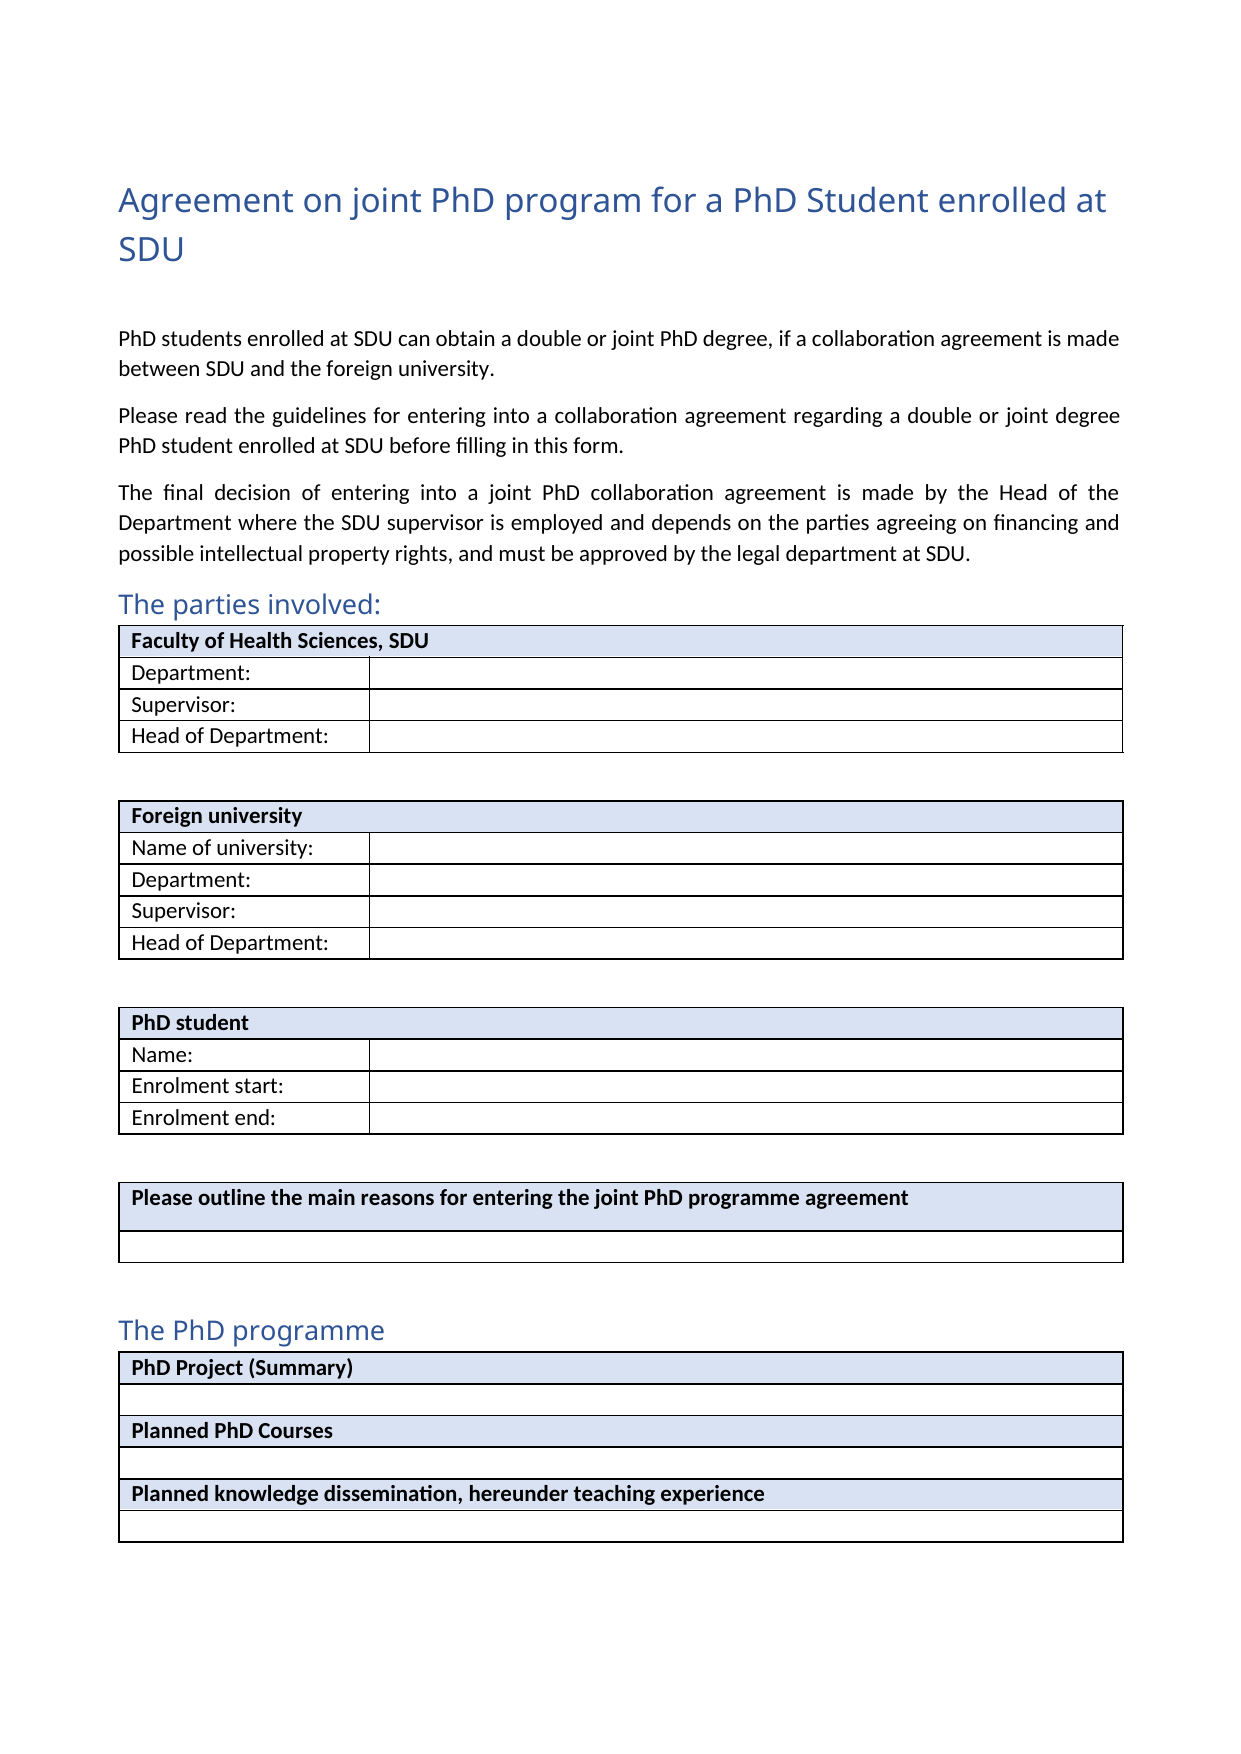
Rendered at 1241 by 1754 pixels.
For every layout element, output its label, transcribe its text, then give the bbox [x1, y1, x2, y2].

table_header PhD student [120, 1008, 1122, 1038]
subtitle Agreement on joint PhD program for a PhD Student enrolled at SDU [118, 177, 1122, 321]
table_cell Planned PhD Courses [120, 1416, 1122, 1446]
text Please read the guidelines for entering into a collaboration agreement regarding a double or joint degree PhD student enrolled at SDU before filling in this form. [118, 401, 1122, 459]
table_cell [120, 1448, 1122, 1478]
table_cell Head of Department: [120, 721, 369, 751]
table_cell [370, 833, 1122, 863]
table_cell [370, 721, 1122, 751]
table_cell [370, 1040, 1122, 1070]
table_cell Department: [120, 865, 369, 895]
table_cell Planned knowledge dissemination, hereunder teaching experience [120, 1480, 1122, 1509]
table_header PhD Project (Summary) [120, 1353, 1122, 1383]
table_cell [120, 1511, 1122, 1541]
table_header Faculty of Health Sciences, SDU [120, 626, 1122, 656]
table_cell [370, 928, 1122, 958]
table_cell Department: [120, 658, 369, 688]
table_cell Enrolment start: [120, 1072, 369, 1102]
table_header Foreign university [120, 802, 1122, 832]
table_cell [120, 1385, 1122, 1414]
text The final decision of entering into a joint PhD collaboration agreement is made by the Head of the Department where the SDU supervisor is employed and depends on the parties agreeing on financing and possible intellectual property rights, and must be approved by the legal department at SDU. [118, 478, 1122, 567]
table_cell [370, 1072, 1122, 1102]
table_cell Head of Department: [120, 928, 369, 958]
table_cell [370, 865, 1122, 895]
table_cell Enrolment end: [120, 1103, 369, 1133]
subtitle The PhD programme [118, 1311, 1122, 1348]
table_header Please outline the main reasons for entering the joint PhD programme agreement [120, 1183, 1122, 1230]
text PhD students enrolled at SDU can obtain a double or joint PhD degree, if a collaboration agreement is made between SDU and the foreign university. [118, 324, 1122, 382]
table_cell [370, 897, 1122, 927]
table_cell [370, 1103, 1122, 1133]
table_cell Name: [120, 1040, 369, 1070]
table_cell Supervisor: [120, 690, 369, 720]
table_cell [370, 690, 1122, 720]
table_cell [370, 658, 1122, 688]
table_cell Supervisor: [120, 897, 369, 927]
table_cell Name of university: [120, 833, 369, 863]
subtitle The parties involved: [118, 586, 1122, 622]
table_cell [120, 1232, 1122, 1262]
